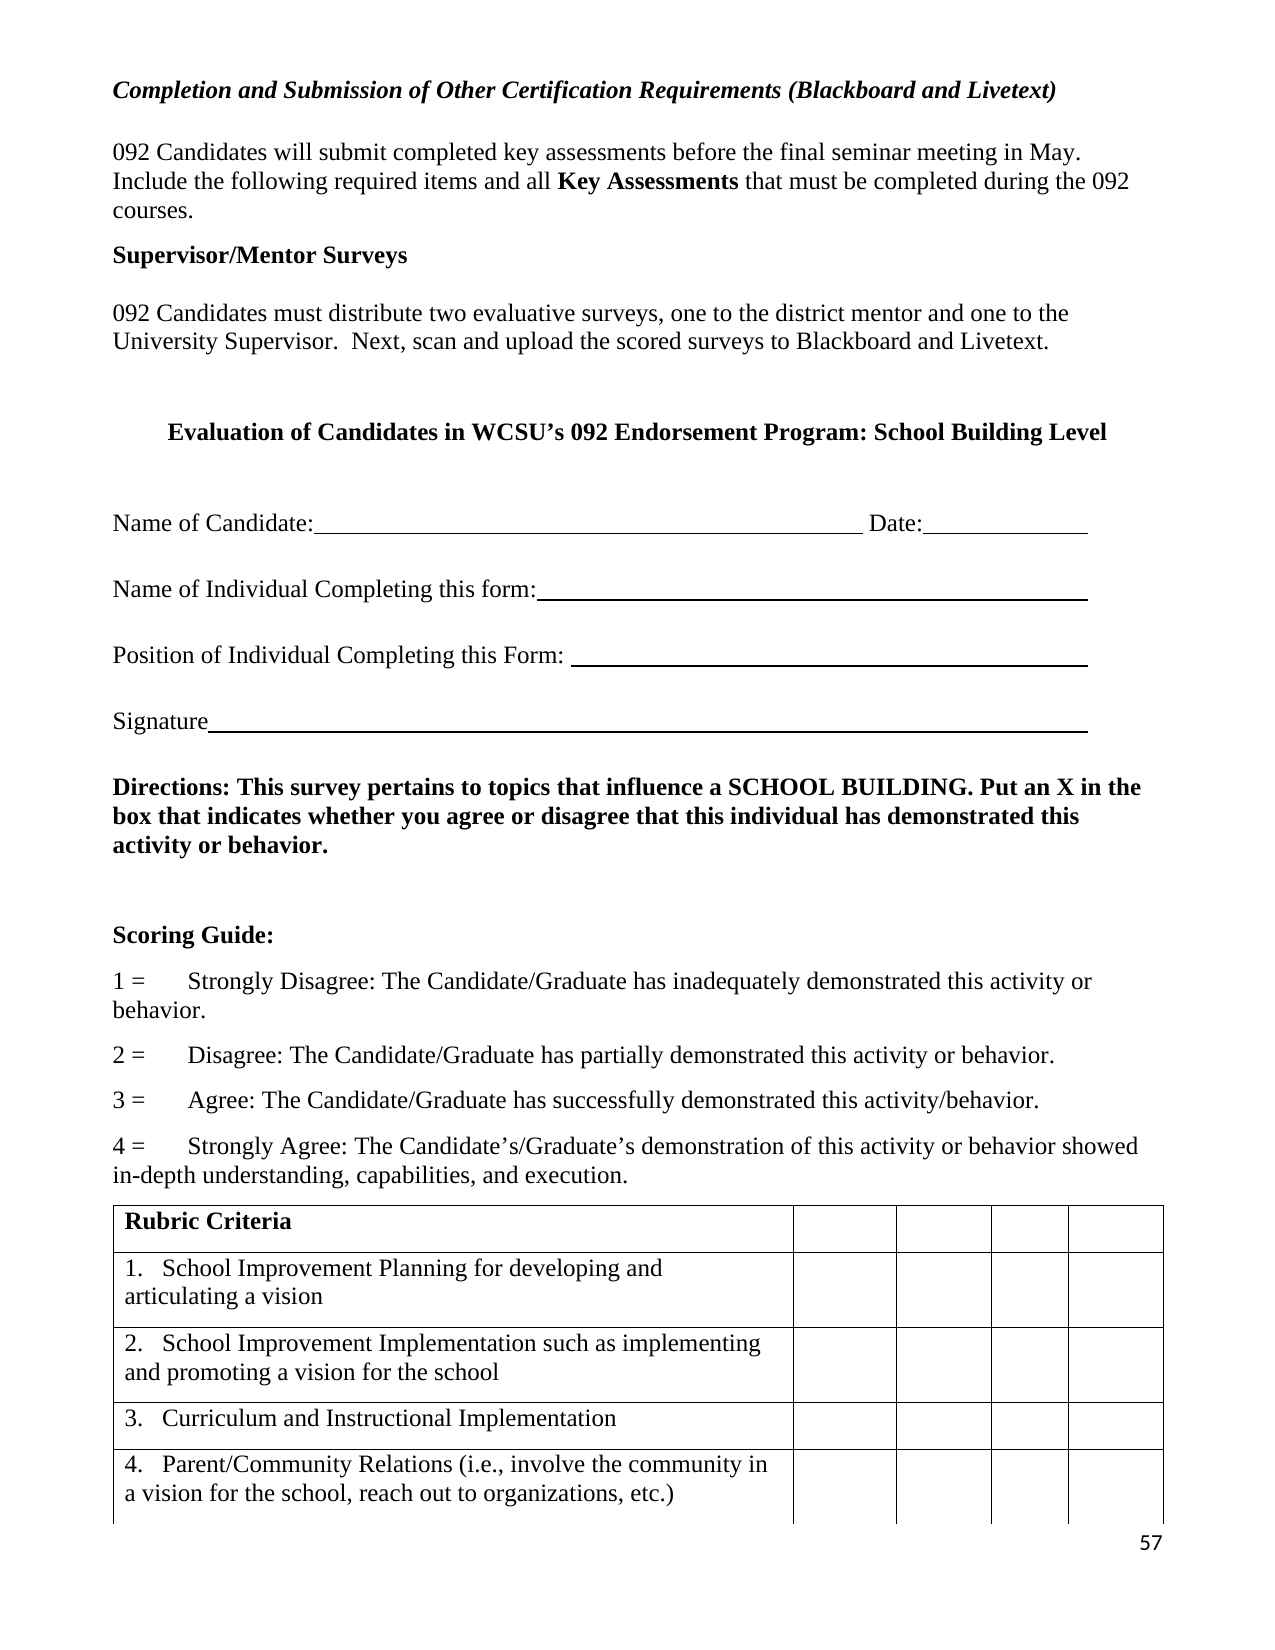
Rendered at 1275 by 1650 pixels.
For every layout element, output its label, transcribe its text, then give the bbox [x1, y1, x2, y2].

table_header Rubric Criteria [114, 1206, 793, 1252]
table_cell [1069, 1403, 1163, 1448]
table_cell [1069, 1253, 1163, 1327]
table_cell [794, 1328, 896, 1402]
text Position of Individual Completing this Form: [112, 640, 1162, 669]
text Signature [112, 706, 1162, 735]
table_cell [897, 1328, 991, 1402]
table_header [794, 1206, 896, 1252]
text 2 = Disagree: The Candidate/Graduate has partially demonstrated this activity or behavior. [112, 1040, 1162, 1069]
table_header [1069, 1206, 1163, 1252]
table_cell [992, 1253, 1068, 1327]
text Completion and Submission of Other Certification Requirements (Blackboard and Livetext) [112, 75, 1162, 104]
text Evaluation of Candidates in WCSU’s 092 Endorsement Program: School Building Level [112, 417, 1162, 446]
text 3 = Agree: The Candidate/Graduate has successfully demonstrated this activity/behavior. [112, 1086, 1162, 1114]
table_cell [794, 1450, 896, 1524]
text 092 Candidates must distribute two evaluative surveys, one to the district mentor and one to the University Supervisor. Next, scan and upload the scored surveys to Blackboard and Livetext. [112, 298, 1162, 355]
table_header [897, 1206, 991, 1252]
table_cell [897, 1450, 991, 1524]
table_cell [1069, 1450, 1163, 1524]
table_cell [897, 1253, 991, 1327]
table_cell [794, 1403, 896, 1448]
table_cell Parent/Community Relations (i.e., involve the community in a vision for the school, reach out to organizations, etc.) [114, 1450, 793, 1524]
text Scoring Guide: [112, 921, 1162, 949]
text Name of Individual Completing this form: [112, 574, 1162, 603]
text Supervisor/Mentor Surveys [112, 240, 1162, 269]
table_cell [992, 1403, 1068, 1448]
text 4 = Strongly Agree: The Candidate’s/Graduate’s demonstration of this activity or behavior showed in-depth understanding, capabilities, and execution. [112, 1131, 1162, 1188]
table_cell School Improvement Implementation such as implementing and promoting a vision for the school [114, 1328, 793, 1402]
table_cell Curriculum and Instructional Implementation [114, 1403, 793, 1448]
table_cell [992, 1328, 1068, 1402]
text 092 Candidates will submit completed key assessments before the final seminar meeting in May. Include the following required items and all Key Assessments that must be completed during the 092 courses. [112, 137, 1162, 223]
table_cell [992, 1450, 1068, 1524]
table_cell [1069, 1328, 1163, 1402]
table_cell School Improvement Planning for developing and articulating a vision [114, 1253, 793, 1327]
text Name of Candidate: Date: [112, 508, 1162, 537]
table_cell [897, 1403, 991, 1448]
text Directions: This survey pertains to topics that influence a SCHOOL BUILDING. Put an X in the box that indicates whether you agree or disagree that this individual has demonstrated this activity or behavior. [112, 772, 1162, 858]
table_cell [794, 1253, 896, 1327]
text 1 = Strongly Disagree: The Candidate/Graduate has inadequately demonstrated this activity or behavior. [112, 966, 1162, 1023]
table_header [992, 1206, 1068, 1252]
